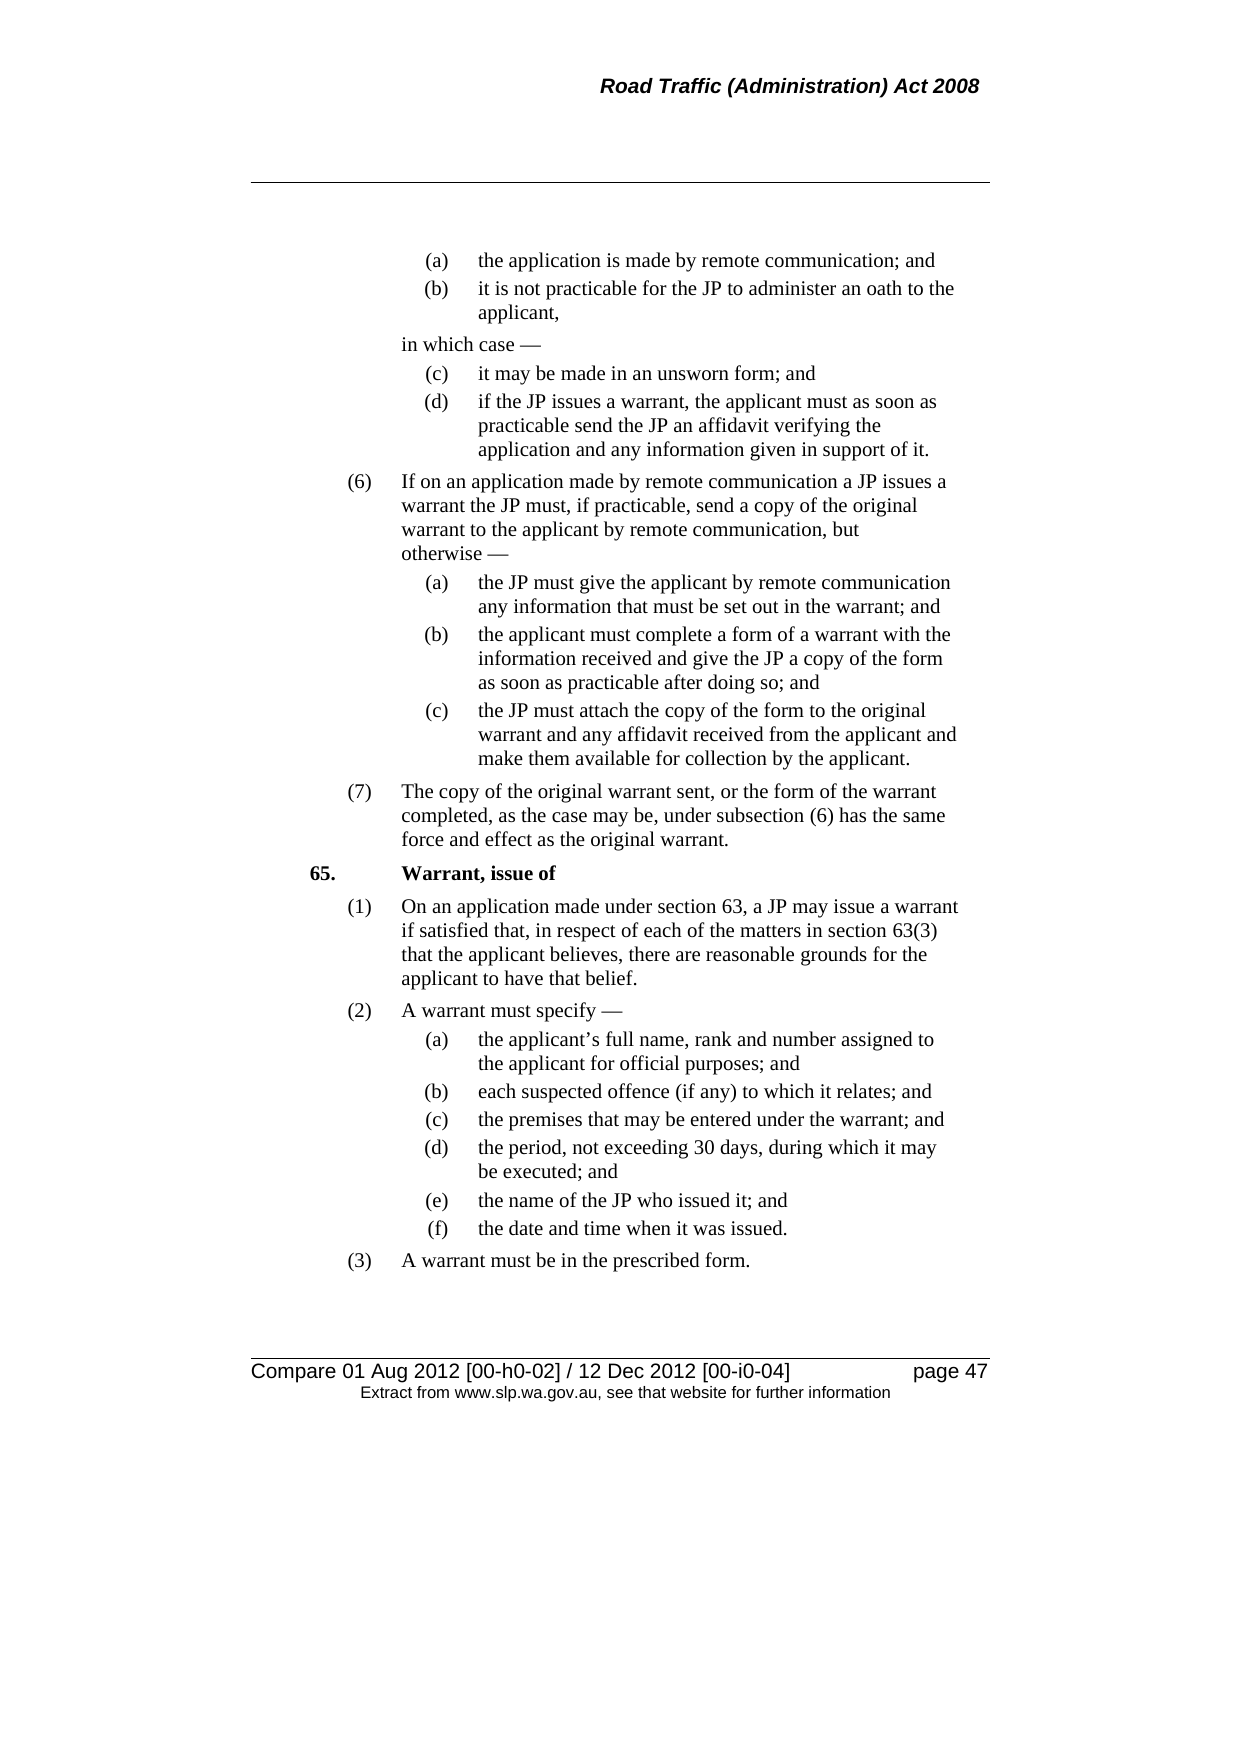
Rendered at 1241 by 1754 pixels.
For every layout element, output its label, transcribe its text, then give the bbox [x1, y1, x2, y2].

text (b) the applicant must complete a form of a warrant with the information received and give the JP a copy of the form as soon as practicable after doing so; and [389, 622, 960, 694]
text (f) the date and time when it was issued. [389, 1216, 960, 1240]
text (b) it is not practicable for the JP to administer an oath to the applicant, [389, 276, 960, 324]
text (a) the application is made by remote communication; and [389, 247, 960, 272]
text (a) the applicant’s full name, rank and number assigned to the applicant for official purposes; and [389, 1027, 960, 1075]
text (c) the JP must attach the copy of the form to the original warrant and any affidavit received from the applicant and make them available for collection by the applicant. [389, 698, 960, 770]
text (c) it may be made in an unsworn form; and [389, 360, 960, 384]
text (3) A warrant must be in the prescribed form. [312, 1248, 960, 1272]
text (2) A warrant must specify — [312, 998, 960, 1022]
text in which case — [312, 332, 960, 356]
text (d) if the JP issues a warrant, the applicant must as soon as practicable send the JP an affidavit verifying the application and any information given in support of it. [389, 389, 960, 461]
text (b) each suspected offence (if any) to which it relates; and [389, 1079, 960, 1103]
text (d) the period, not exceeding 30 days, during which it may be executed; and [389, 1135, 960, 1183]
text (c) the premises that may be entered under the warrant; and [389, 1107, 960, 1131]
text (a) the JP must give the applicant by remote communication any information that must be set out in the warrant; and [389, 569, 960, 618]
text (6) If on an application made by remote communication a JP issues a warrant the JP must, if practicable, send a copy of the original warrant to the applicant by remote communication, but otherwise — [312, 469, 960, 565]
subtitle 65. Warrant, issue of [309, 861, 960, 885]
text (7) The copy of the original warrant sent, or the form of the warrant completed, as the case may be, under subsection (6) has the same force and effect as the original warrant. [312, 779, 960, 851]
text (e) the name of the JP who issued it; and [389, 1188, 960, 1212]
text (1) On an application made under section 63, a JP may issue a warrant if satisfied that, in respect of each of the matters in section 63(3) that the applicant believes, there are reasonable grounds for the applicant to have that belief. [312, 894, 960, 990]
